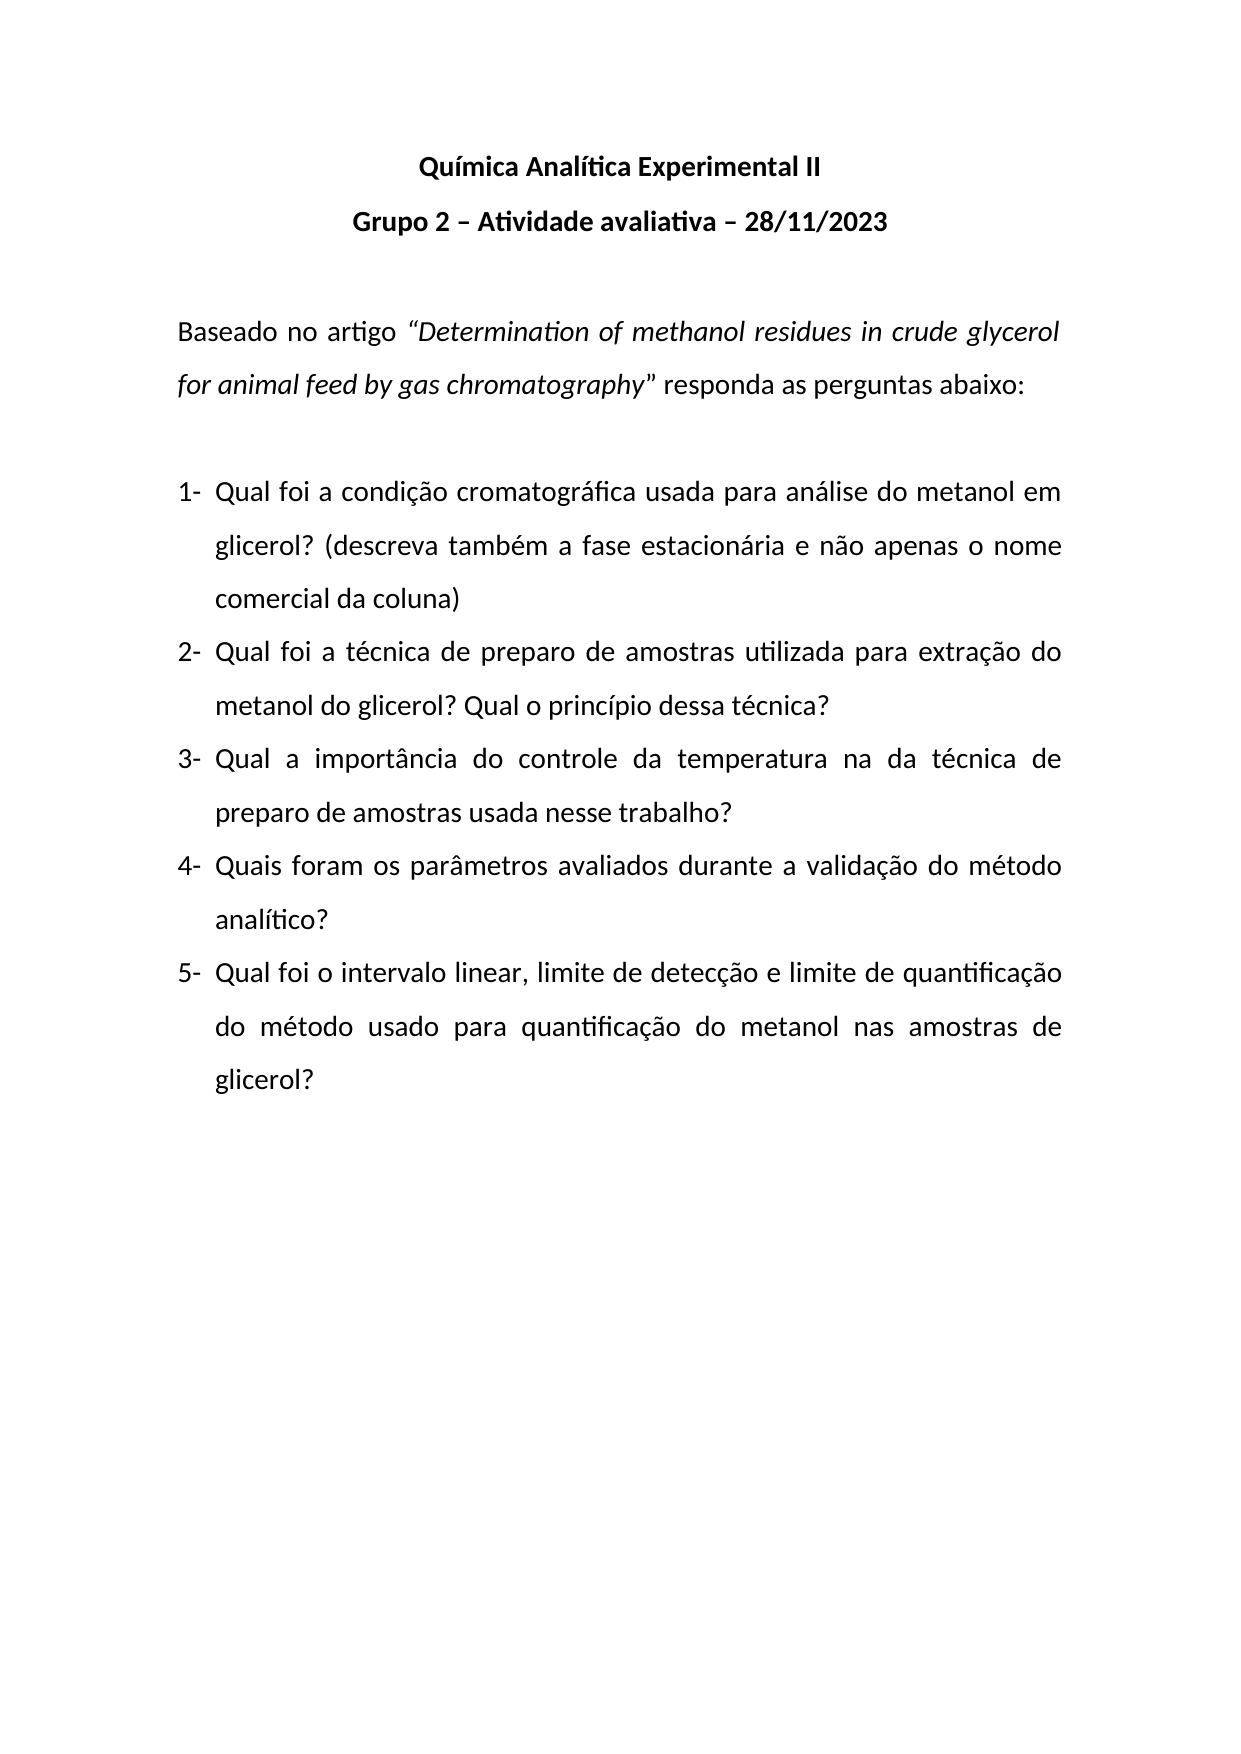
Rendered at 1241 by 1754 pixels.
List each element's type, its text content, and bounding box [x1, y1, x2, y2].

list Qual a importância do controle da temperatura na da técnica de preparo de amostras usada nesse trabalho? [177, 740, 1063, 829]
list Qual foi o intervalo linear, limite de detecção e limite de quantificação do método usado para quantificação do metanol nas amostras de glicerol? [177, 954, 1063, 1097]
text Química Analítica Experimental II [177, 148, 1063, 183]
list Qual foi a condição cromatográfica usada para análise do metanol em glicerol? (descreva também a fase estacionária e não apenas o nome comercial da coluna) [177, 473, 1063, 616]
list Quais foram os parâmetros avaliados durante a validação do método analítico? [177, 847, 1063, 936]
text Baseado no artigo “Determination of methanol residues in crude glycerol for animal feed by gas chromatography” responda as perguntas abaixo: [177, 313, 1063, 402]
text Grupo 2 – Atividade avaliativa – 28/11/2023 [177, 203, 1063, 238]
list Qual foi a técnica de preparo de amostras utilizada para extração do metanol do glicerol? Qual o princípio dessa técnica? [177, 633, 1063, 723]
